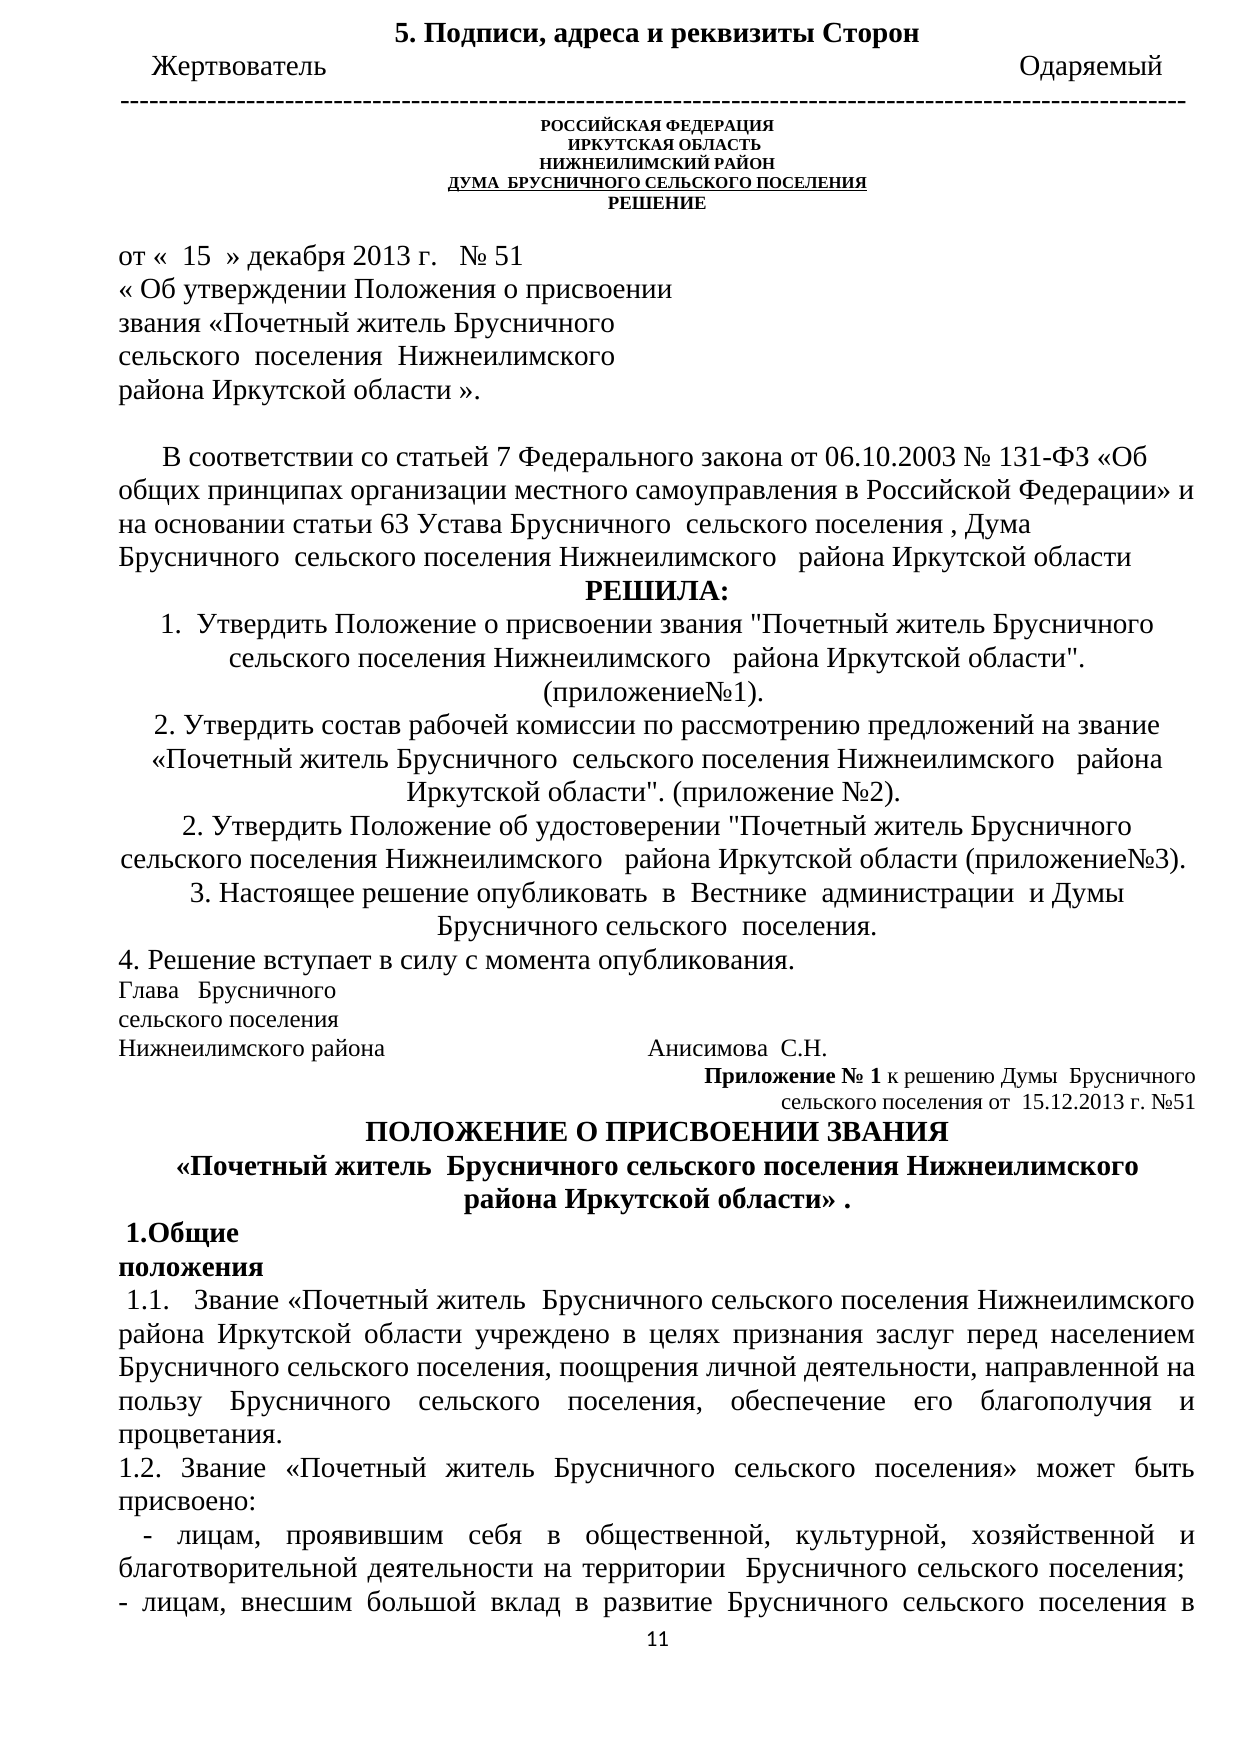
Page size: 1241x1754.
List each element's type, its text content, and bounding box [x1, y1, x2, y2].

text Жертвователь Одаряемый [118, 48, 1196, 82]
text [118, 1517, 1196, 1618]
text РОССИЙСКАЯ ФЕДЕРАЦИЯ [118, 115, 1196, 134]
text сельского поселения [118, 1004, 1196, 1033]
text 5. Подписи, адреса и реквизиты Сторон [118, 15, 1196, 48]
text ИРКУТСКАЯ ОБЛАСТЬ [133, 134, 1196, 154]
text сельского поселения Нижнеилимского [118, 338, 1196, 372]
text района Иркутской области ». В соответствии со статьей 7 Федерального закона от 06.10.2003 № 131-ФЗ «Об общих принципах организации местного самоуправления в Российской Федерации» и на основании статьи 63 Устава Брусничного сельского поселения , Дума Брусничного сельского поселения Нижнеилимского района Иркутской области [118, 372, 1196, 573]
text 1.Общие [118, 1215, 1196, 1249]
text Нижнеилимского района Анисимова С.Н. [118, 1033, 1196, 1062]
text Приложение № 1 к решению Думы Брусничного [118, 1062, 1196, 1088]
text РЕШЕНИЕ [118, 192, 1196, 214]
text сельского поселения от 15.12.2013 г. №51 [118, 1088, 1196, 1114]
text Глава Брусничного [118, 976, 1196, 1004]
text 4. Решение вступает в силу с момента опубликования. [118, 942, 1196, 976]
text -------------------------------------------------------------------------------------------------------------- [118, 82, 1196, 115]
text ДУМА БРУСНИЧНОГО СЕЛЬСКОГО ПОСЕЛЕНИЯ [118, 173, 1196, 192]
text НИЖНЕИЛИМСКИЙ РАЙОН [118, 154, 1196, 173]
text ПОЛОЖЕНИЕ О ПРИСВОЕНИИ ЗВАНИЯ [118, 1114, 1196, 1148]
text от « 15 » декабря 2013 г. № 51 « Об утверждении Положения о присвоении звания «Почетный житель Брусничного [118, 214, 1196, 338]
text РЕШИЛА: 1. Утвердить Положение о присвоении звания "Почетный житель Брусничного сельского поселения Нижнеилимского района Иркутской области".(приложение№1). 2. Утвердить состав рабочей комиссии по рассмотрению предложений на звание «Почетный житель Брусничного сельского поселения Нижнеилимского района Иркутской области". (приложение №2). 2. Утвердить Положение об удостоверении "Почетный житель Брусничного сельского поселения Нижнеилимского района Иркутской области (приложение№3). 3. Настоящее решение опубликовать в Вестнике администрации и Думы Брусничного сельского поселения. [118, 573, 1196, 942]
text положения 1.1. Звание «Почетный житель Брусничного сельского поселения Нижнеилимского района Иркутской области учреждено в целях признания заслуг перед населением Брусничного сельского поселения, поощрения личной деятельности, направленной на пользу Брусничного сельского поселения, обеспечение его благополучия и процветания. 1.2. Звание «Почетный житель Брусничного сельского поселения» может быть присвоено: [118, 1249, 1196, 1517]
text «Почетный житель Брусничного сельского поселения Нижнеилимского района Иркутской области» . [118, 1148, 1196, 1215]
